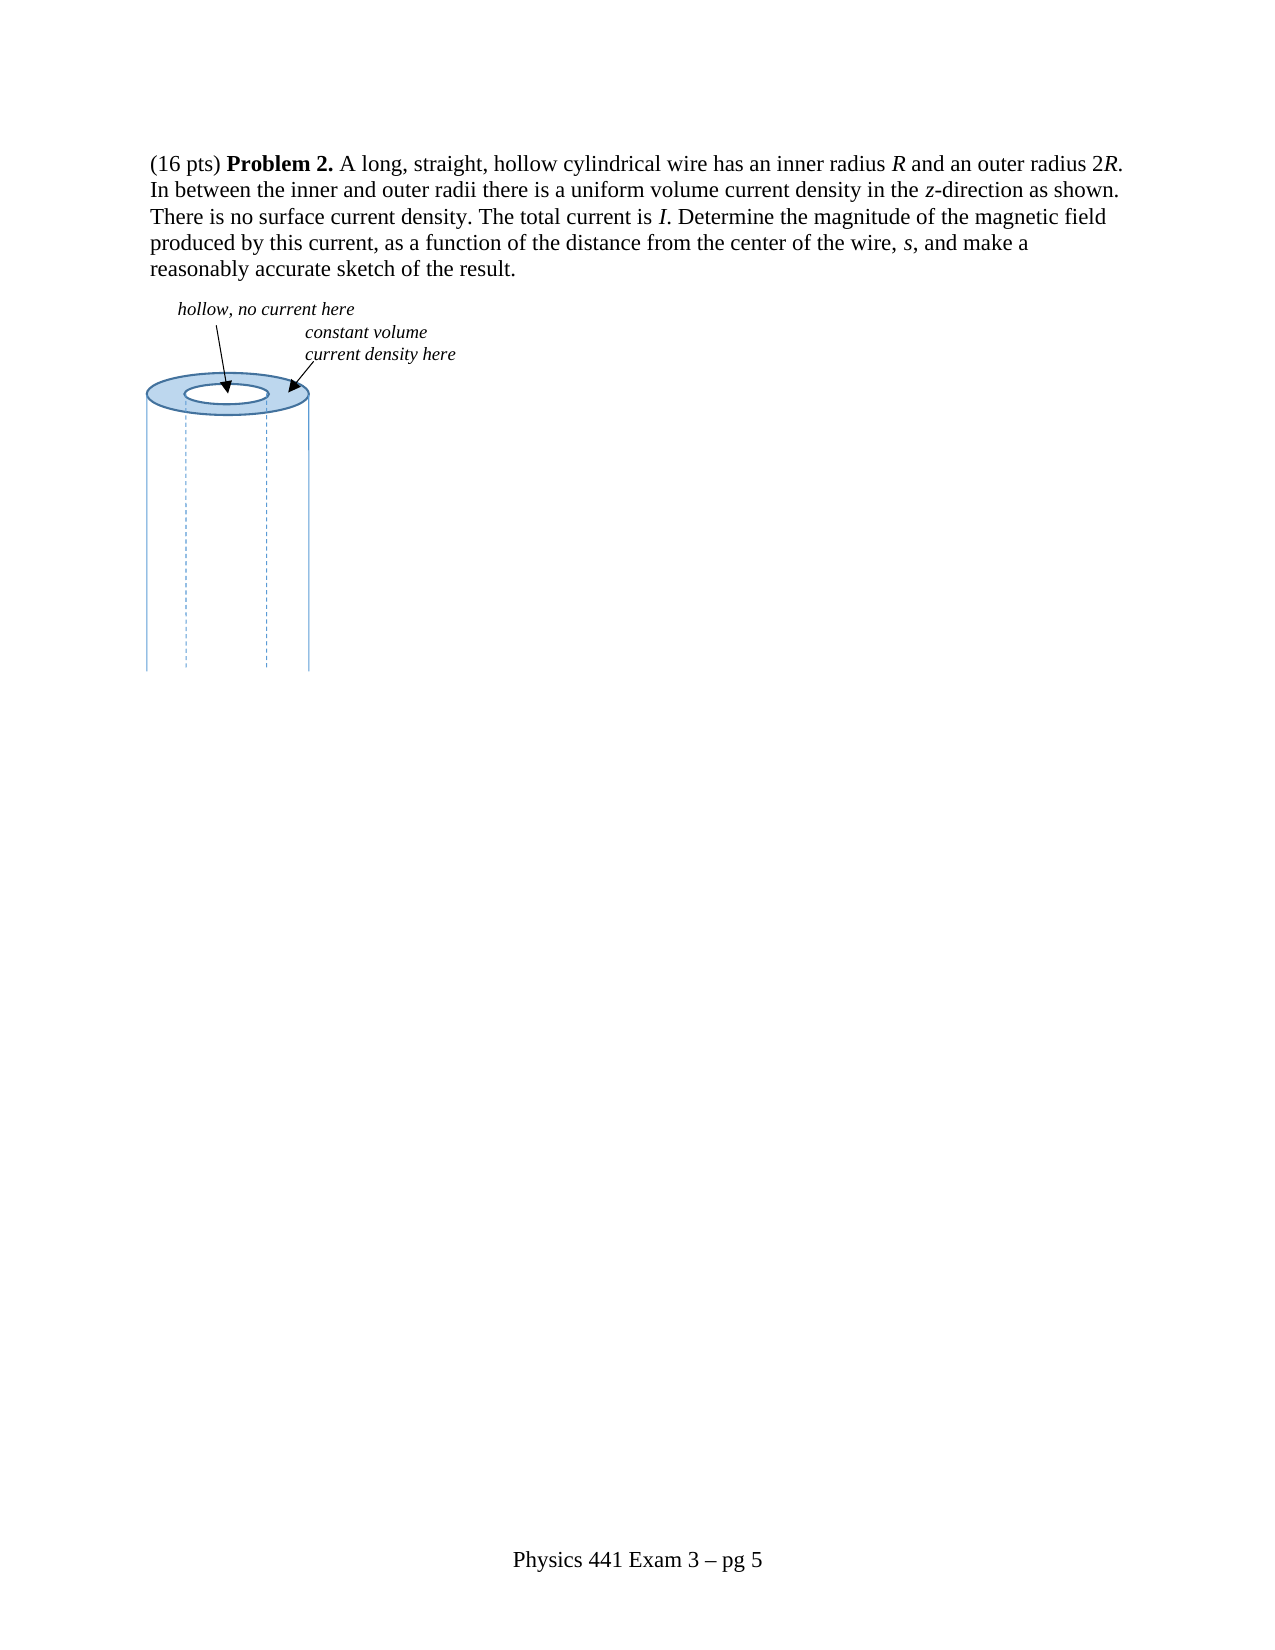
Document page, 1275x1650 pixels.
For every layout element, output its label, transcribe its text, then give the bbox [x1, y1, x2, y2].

text (16 pts) Problem 2. A long, straight, hollow cylindrical wire has an inner radius R and an outer radius 2R. In between the inner and outer radii there is a uniform volume current density in the z-direction as shown. There is no surface current density. The total current is I. Determine the magnitude of the magnetic field produced by this current, as a function of the distance from the center of the wire, s, and make a reasonably accurate sketch of the result. [150, 150, 1125, 282]
